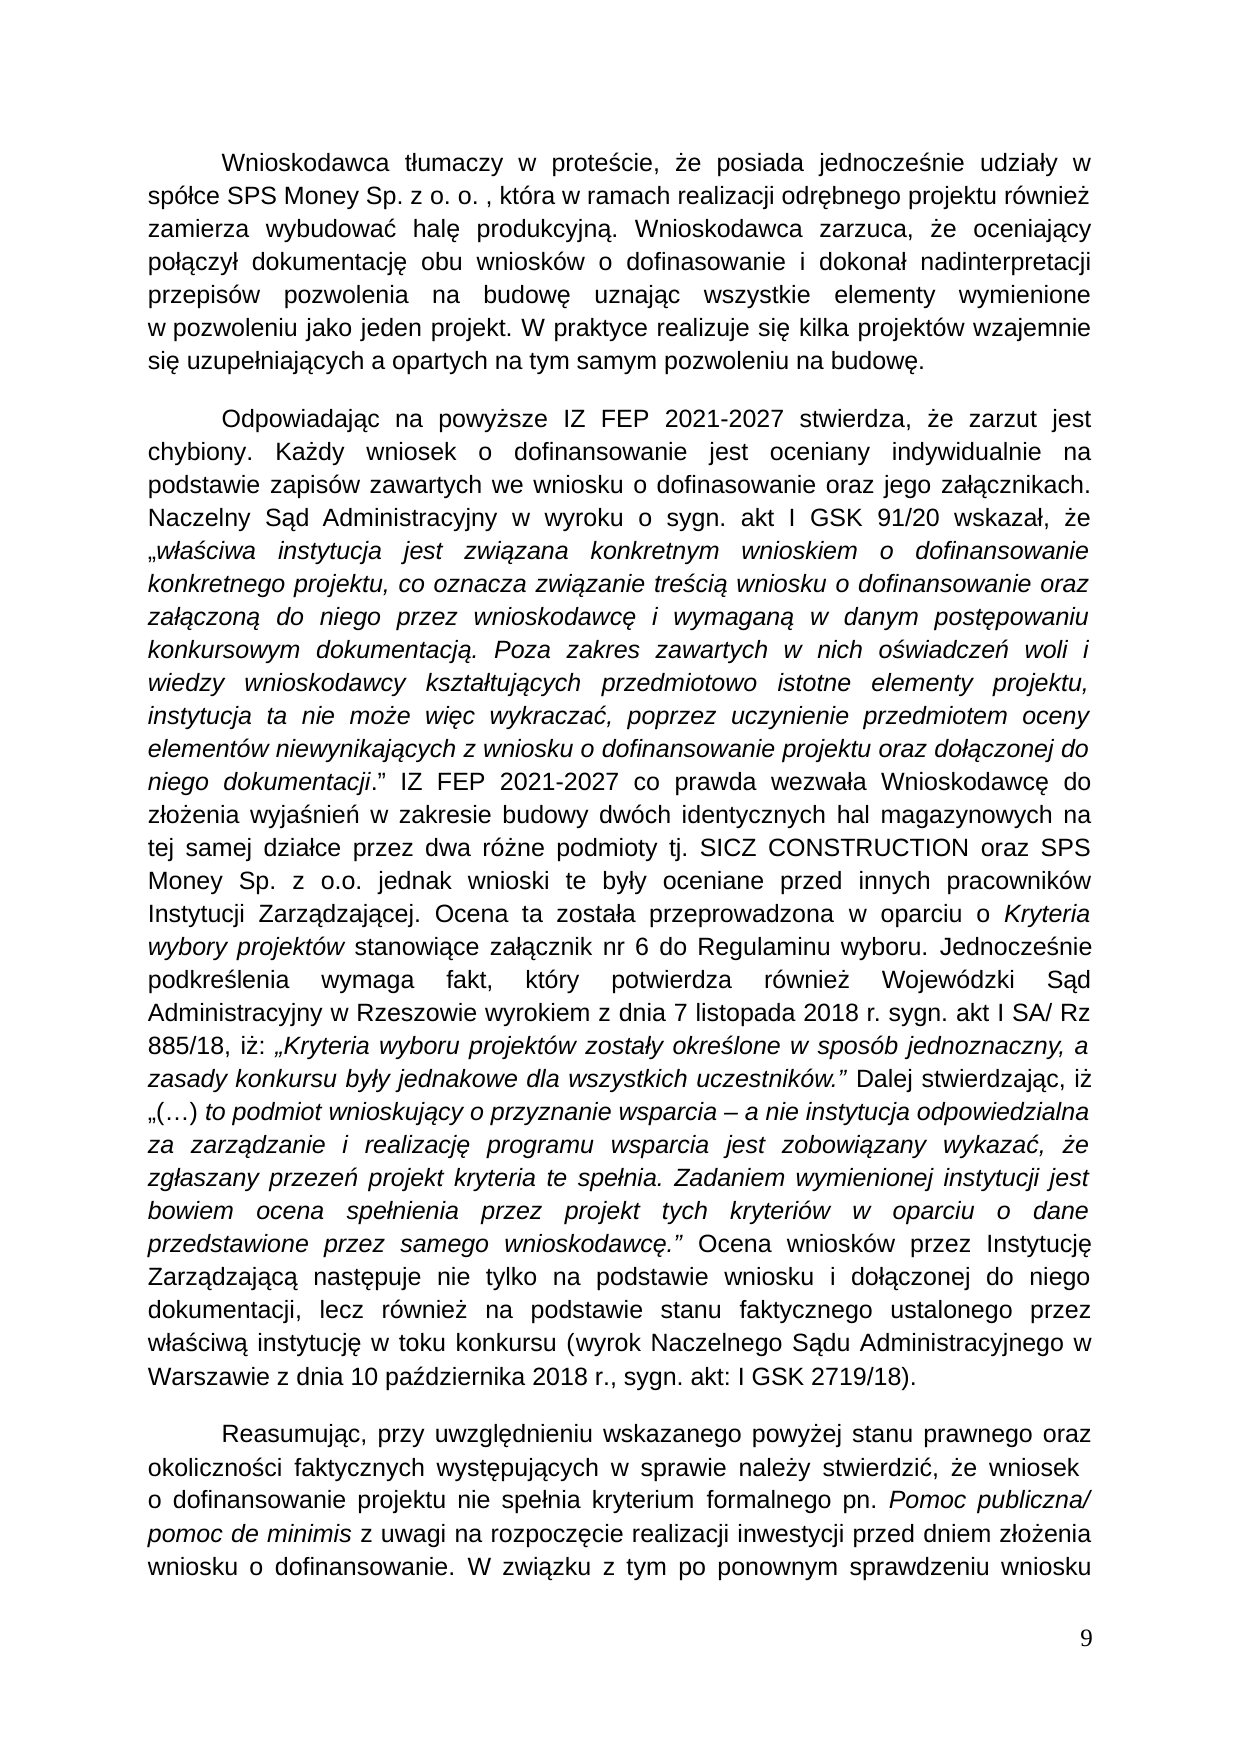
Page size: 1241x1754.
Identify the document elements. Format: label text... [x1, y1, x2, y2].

text Odpowiadając na powyższe IZ FEP 2021-2027 stwierdza, że zarzut jest chybiony. Każdy wniosek o dofinansowanie jest oceniany indywidualnie na podstawie zapisów zawartych we wniosku o dofinasowanie oraz jego załącznikach. Naczelny Sąd Administracyjny w wyroku o sygn. akt I GSK 91/20 wskazał, że „właściwa instytucja jest związana konkretnym wnioskiem o dofinansowanie konkretnego projektu, co oznacza związanie treścią wniosku o dofinansowanie oraz załączoną do niego przez wnioskodawcę i wymaganą w danym postępowaniu konkursowym dokumentacją. Poza zakres zawartych w nich oświadczeń woli i wiedzy wnioskodawcy kształtujących przedmiotowo istotne elementy projektu, instytucja ta nie może więc wykraczać, poprzez uczynienie przedmiotem oceny elementów niewynikających z wniosku o dofinansowanie projektu oraz dołączonej do niego dokumentacji.” IZ FEP 2021-2027 co prawda wezwała Wnioskodawcę do złożenia wyjaśnień w zakresie budowy dwóch identycznych hal magazynowych na tej samej działce przez dwa różne podmioty tj. SICZ CONSTRUCTION oraz SPS Money Sp. z o.o. jednak wnioski te były oceniane przed innych pracowników Instytucji Zarządzającej. Ocena ta została przeprowadzona w oparciu o Kryteria wybory projektów stanowiące załącznik nr 6 do Regulaminu wyboru. Jednocześnie podkreślenia wymaga fakt, który potwierdza również Wojewódzki Sąd Administracyjny w Rzeszowie wyrokiem z dnia 7 listopada 2018 r. sygn. akt I SA/ Rz 885/18, iż: „Kryteria wyboru projektów zostały określone w sposób jednoznaczny, a zasady konkursu były jednakowe dla wszystkich uczestników.” Dalej stwierdzając, iż „(…) to podmiot wnioskujący o przyznanie wsparcia – a nie instytucja odpowiedzialna za zarządzanie i realizację programu wsparcia jest zobowiązany wykazać, że zgłaszany przezeń projekt kryteria te spełnia. Zadaniem wymienionej instytucji jest bowiem ocena spełnienia przez projekt tych kryteriów w oparciu o dane przedstawione przez samego wnioskodawcę.” Ocena wniosków przez Instytucję Zarządzającą następuje nie tylko na podstawie wniosku i dołączonej do niego dokumentacji, lecz również na podstawie stanu faktycznego ustalonego przez właściwą instytucję w toku konkursu (wyrok Naczelnego Sądu Administracyjnego w Warszawie z dnia 10 października 2018 r., sygn. akt: I GSK 2719/18). [148, 404, 1092, 1390]
text Wnioskodawca tłumaczy w proteście, że posiada jednocześnie udziały w spółce SPS Money Sp. z o. o. , która w ramach realizacji odrębnego projektu również zamierza wybudować halę produkcyjną. Wnioskodawca zarzuca, że oceniający połączył dokumentację obu wniosków o dofinasowanie i dokonał nadinterpretacji przepisów pozwolenia na budowę uznając wszystkie elementy wymienione w pozwoleniu jako jeden projekt. W praktyce realizuje się kilka projektów wzajemnie się uzupełniających a opartych na tym samym pozwoleniu na budowę. [148, 148, 1092, 374]
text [148, 1419, 1092, 1580]
